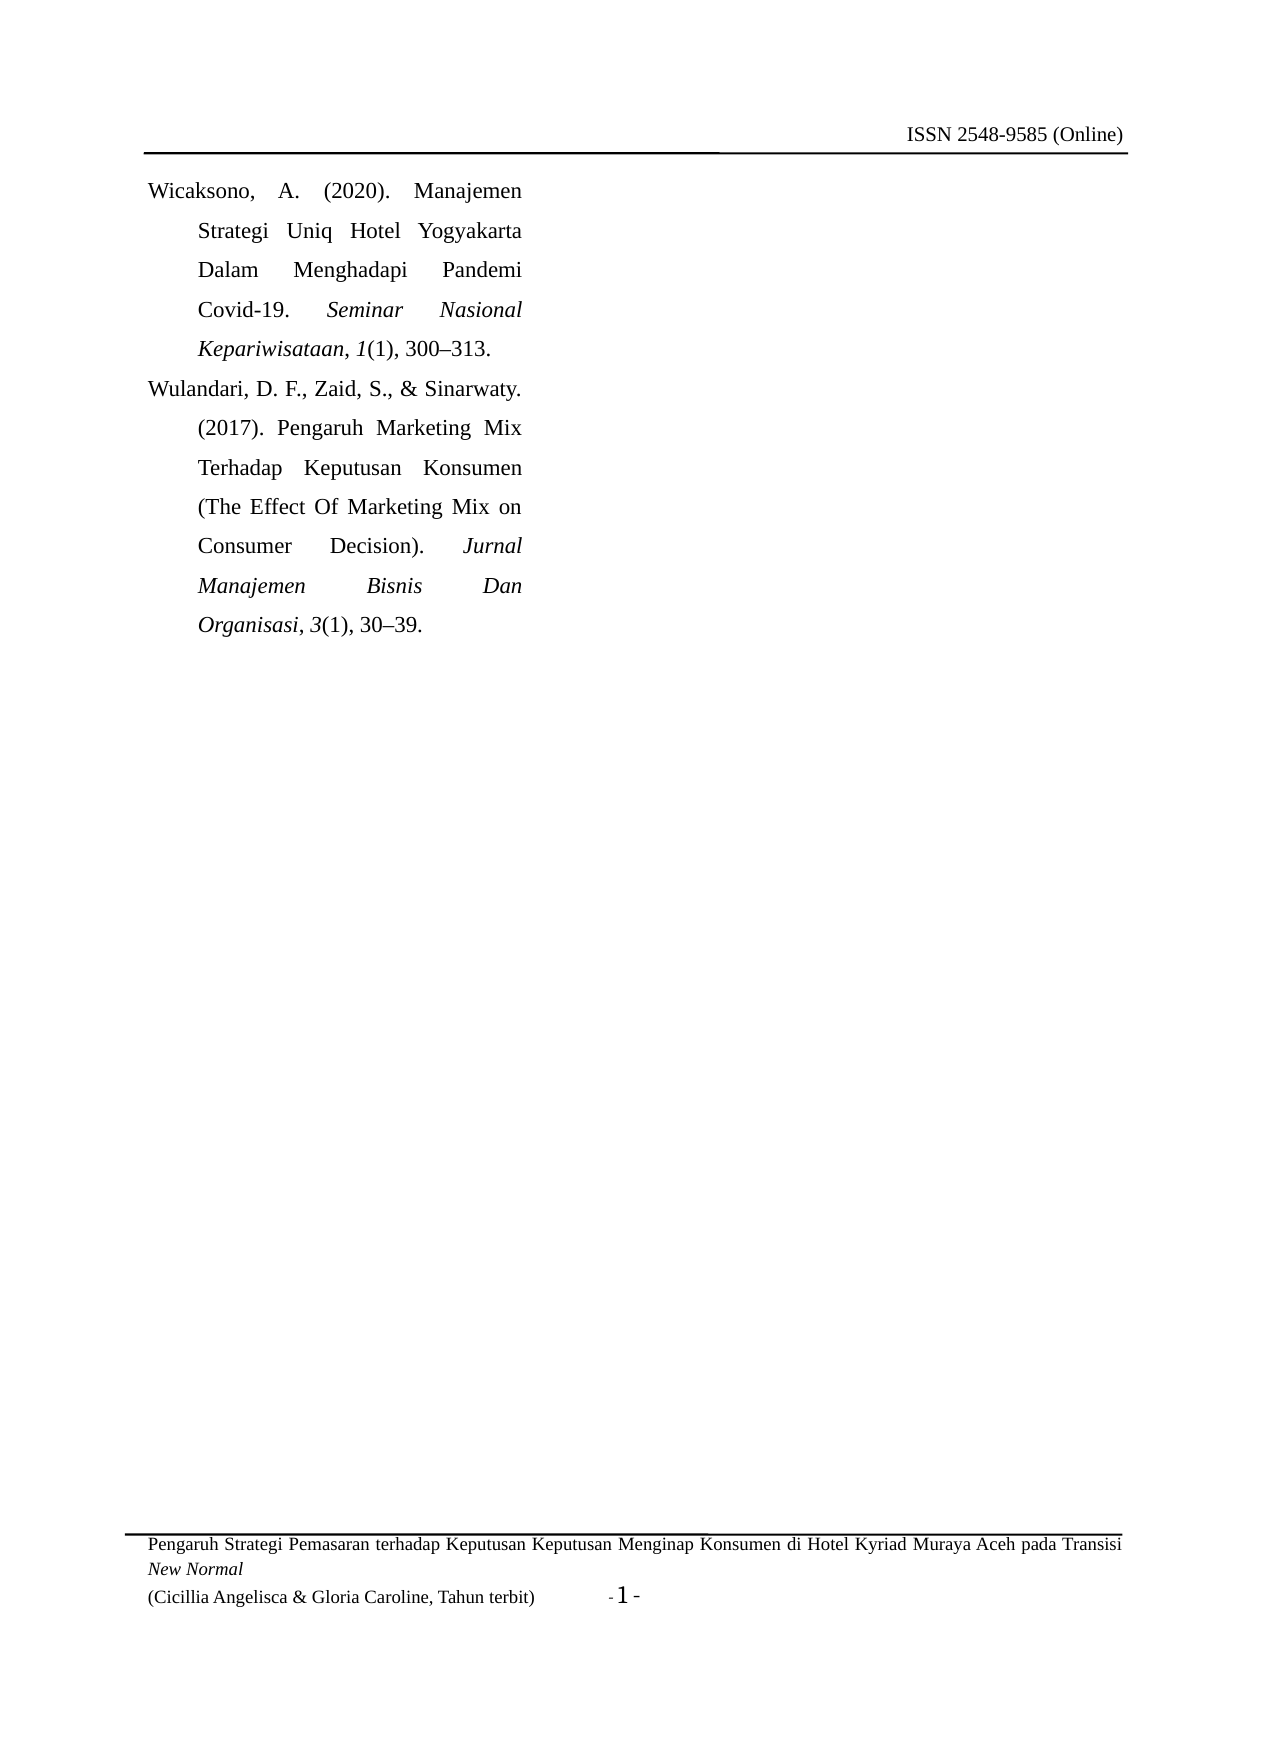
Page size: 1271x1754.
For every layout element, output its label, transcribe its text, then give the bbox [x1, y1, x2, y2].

text Wulandari, D. F., Zaid, S., & Sinarwaty. (2017). Pengaruh Marketing Mix Terhadap Keputusan Konsumen (The Effect Of Marketing Mix on Consumer Decision). Jurnal Manajemen Bisnis Dan Organisasi, 3(1), 30–39. [148, 374, 522, 638]
text Wicaksono, A. (2020). Manajemen Strategi Uniq Hotel Yogyakarta Dalam Menghadapi Pandemi Covid-19. Seminar Nasional Kepariwisataan, 1(1), 300–313. [148, 177, 522, 361]
